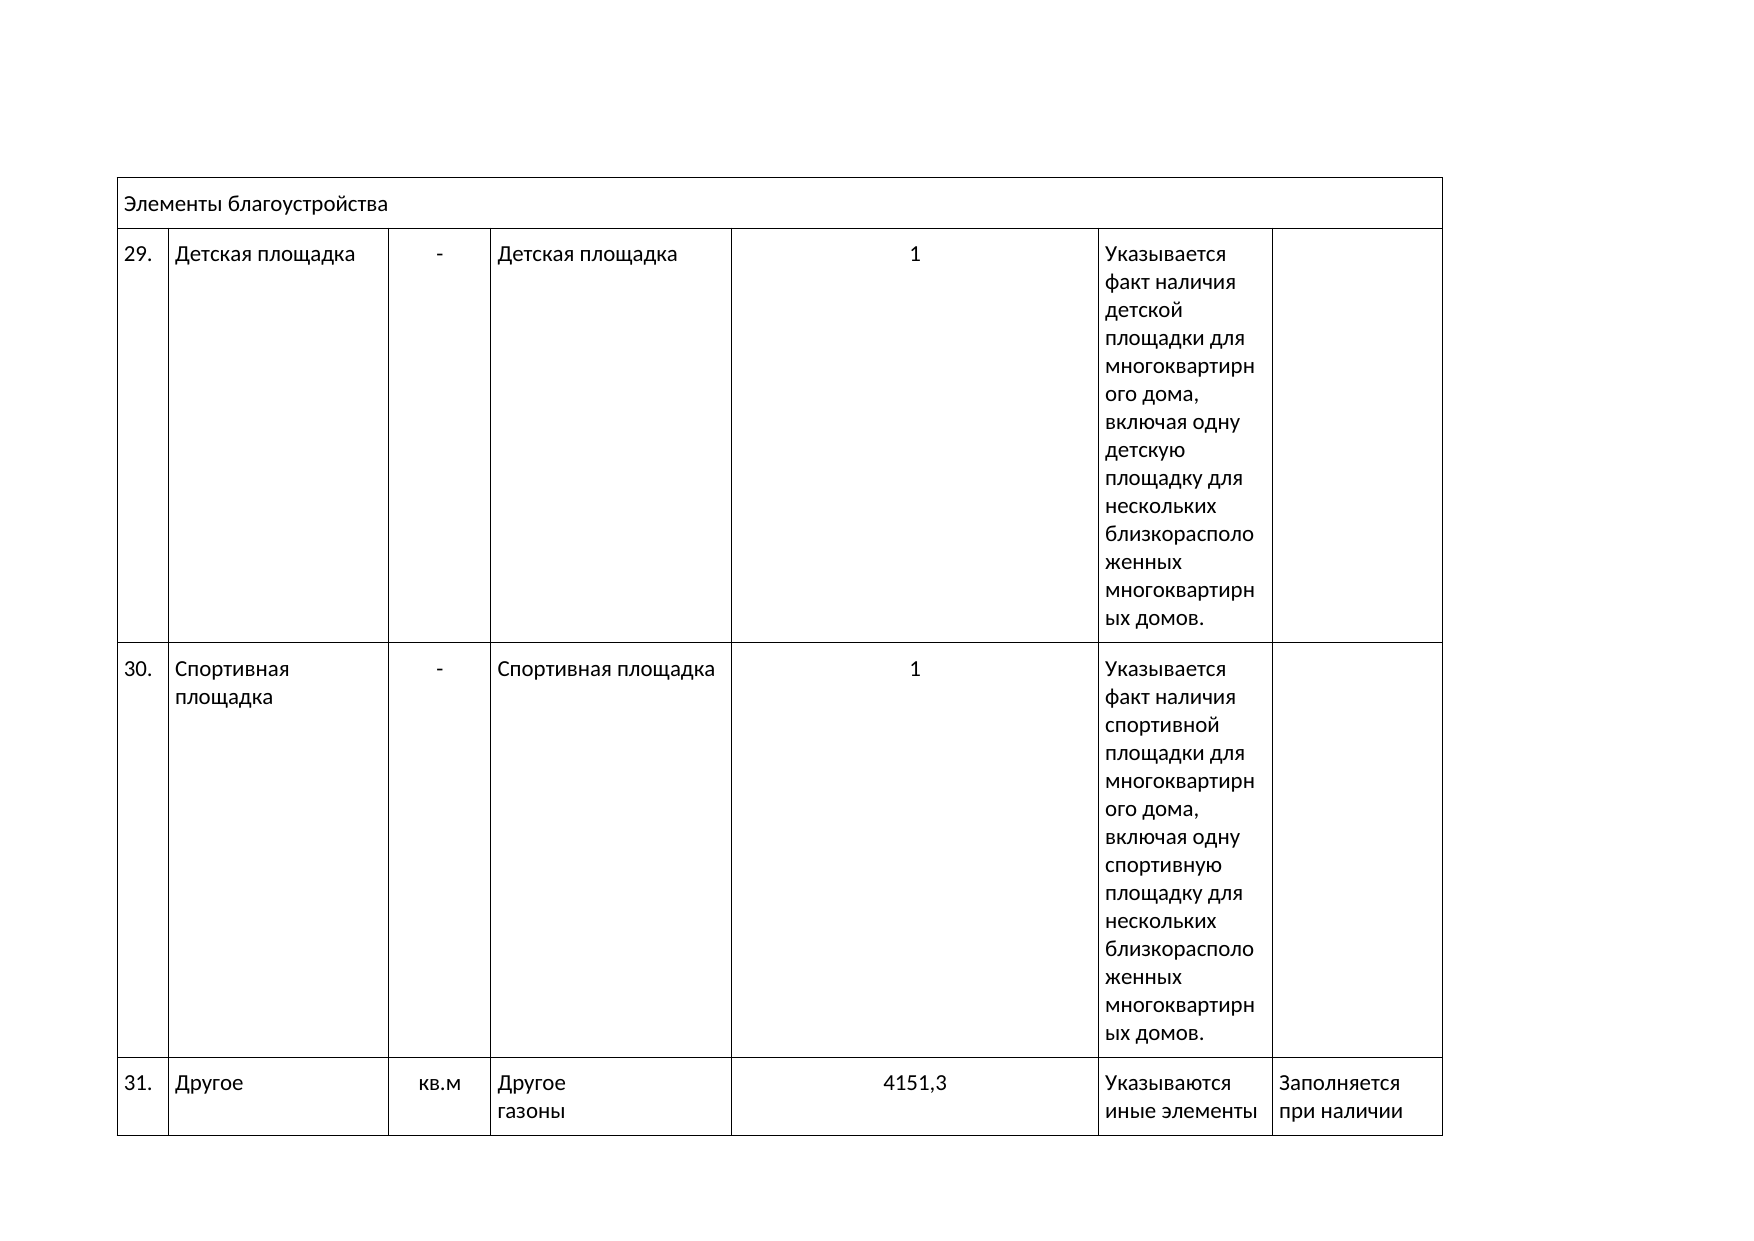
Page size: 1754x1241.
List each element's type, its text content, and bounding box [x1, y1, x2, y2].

table_cell Детская площадка [491, 229, 731, 642]
table_cell 1 [732, 643, 1098, 1057]
table_cell Другое [169, 1058, 388, 1135]
table_cell - [389, 643, 490, 1057]
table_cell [1099, 1058, 1272, 1135]
table_cell Элементы благоустройства [118, 178, 1442, 227]
table_cell [1273, 643, 1442, 1057]
table_cell 30. [118, 643, 168, 1057]
table_cell 4151,3 [732, 1058, 1098, 1135]
table_cell - [389, 229, 490, 642]
table_cell Указывается факт наличия детской площадки для многоквартирного дома, включая одну детскую площадку для нескольких близкорасположенных многоквартирных домов. [1099, 229, 1272, 642]
table_cell 31. [118, 1058, 168, 1135]
table_cell Спортивная площадка [491, 643, 731, 1057]
table_cell [1273, 229, 1442, 642]
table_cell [1273, 1058, 1442, 1135]
table_cell 1 [732, 229, 1098, 642]
table_cell Указывается факт наличия спортивной площадки для многоквартирного дома, включая одну спортивную площадку для нескольких близкорасположенных многоквартирных домов. [1099, 643, 1272, 1057]
table_cell Спортивная площадка [169, 643, 388, 1057]
table_cell кв.м [389, 1058, 490, 1135]
table_cell Детская площадка [169, 229, 388, 642]
table_cell Другое газоны [491, 1058, 731, 1135]
table_cell 29. [118, 229, 168, 642]
